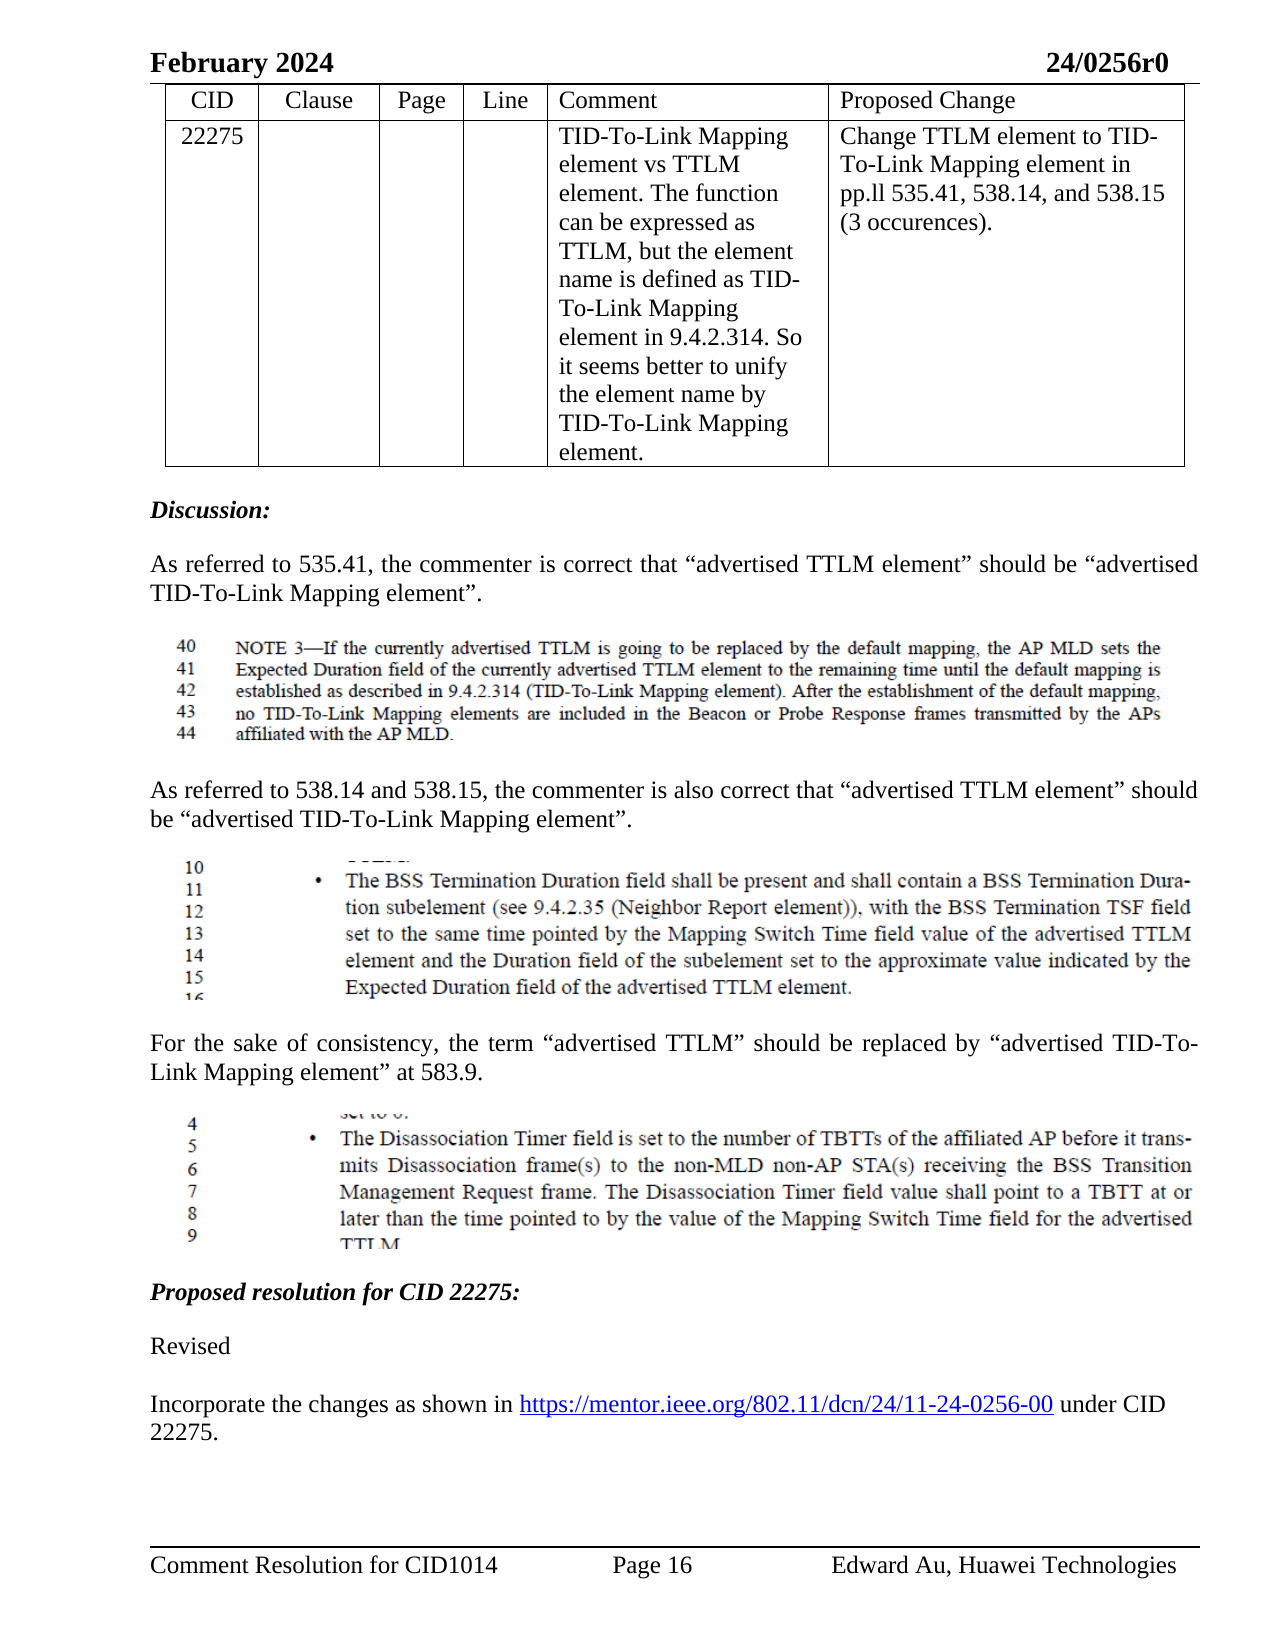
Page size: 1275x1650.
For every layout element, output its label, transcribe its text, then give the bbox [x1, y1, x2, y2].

text Proposed resolution for CID 22275: [150, 1277, 1200, 1306]
table_header CID [166, 85, 258, 120]
table_cell Change TTLM element to TID-To-Link Mapping element in pp.ll 535.41, 538.14, and 538.15 (3 occurences). [829, 121, 1184, 466]
table_header Clause [259, 85, 379, 120]
table_cell 22275 [166, 121, 258, 466]
text Revised [150, 1331, 1200, 1360]
table_cell [464, 121, 547, 466]
table_header Proposed Change [829, 85, 1184, 120]
table_cell [259, 121, 379, 466]
table_header Comment [548, 85, 828, 120]
table_cell [380, 121, 463, 466]
text As referred to 538.14 and 538.15, the commenter is also correct that “advertised TTLM element” should be “advertised TID-To-Link Mapping element”. [150, 775, 1200, 833]
text As referred to 535.41, the commenter is correct that “advertised TTLM element” should be “advertised TID-To-Link Mapping element”. [150, 549, 1200, 607]
text Discussion: [150, 496, 1200, 524]
table_header Page [380, 85, 463, 120]
table_header Line [464, 85, 547, 120]
text For the sake of consistency, the term “advertised TTLM” should be replaced by “advertised TID-To-Link Mapping element” at 583.9. [150, 1028, 1200, 1085]
table_cell TID-To-Link Mapping element vs TTLM element. The function can be expressed as TTLM, but the element name is defined as TID-To-Link Mapping element in 9.4.2.314. So it seems better to unify the element name by TID-To-Link Mapping element. [548, 121, 828, 466]
text Incorporate the changes as shown in https://mentor.ieee.org/802.11/dcn/24/11-24-0256-00 under CID 22275. [150, 1389, 1200, 1446]
